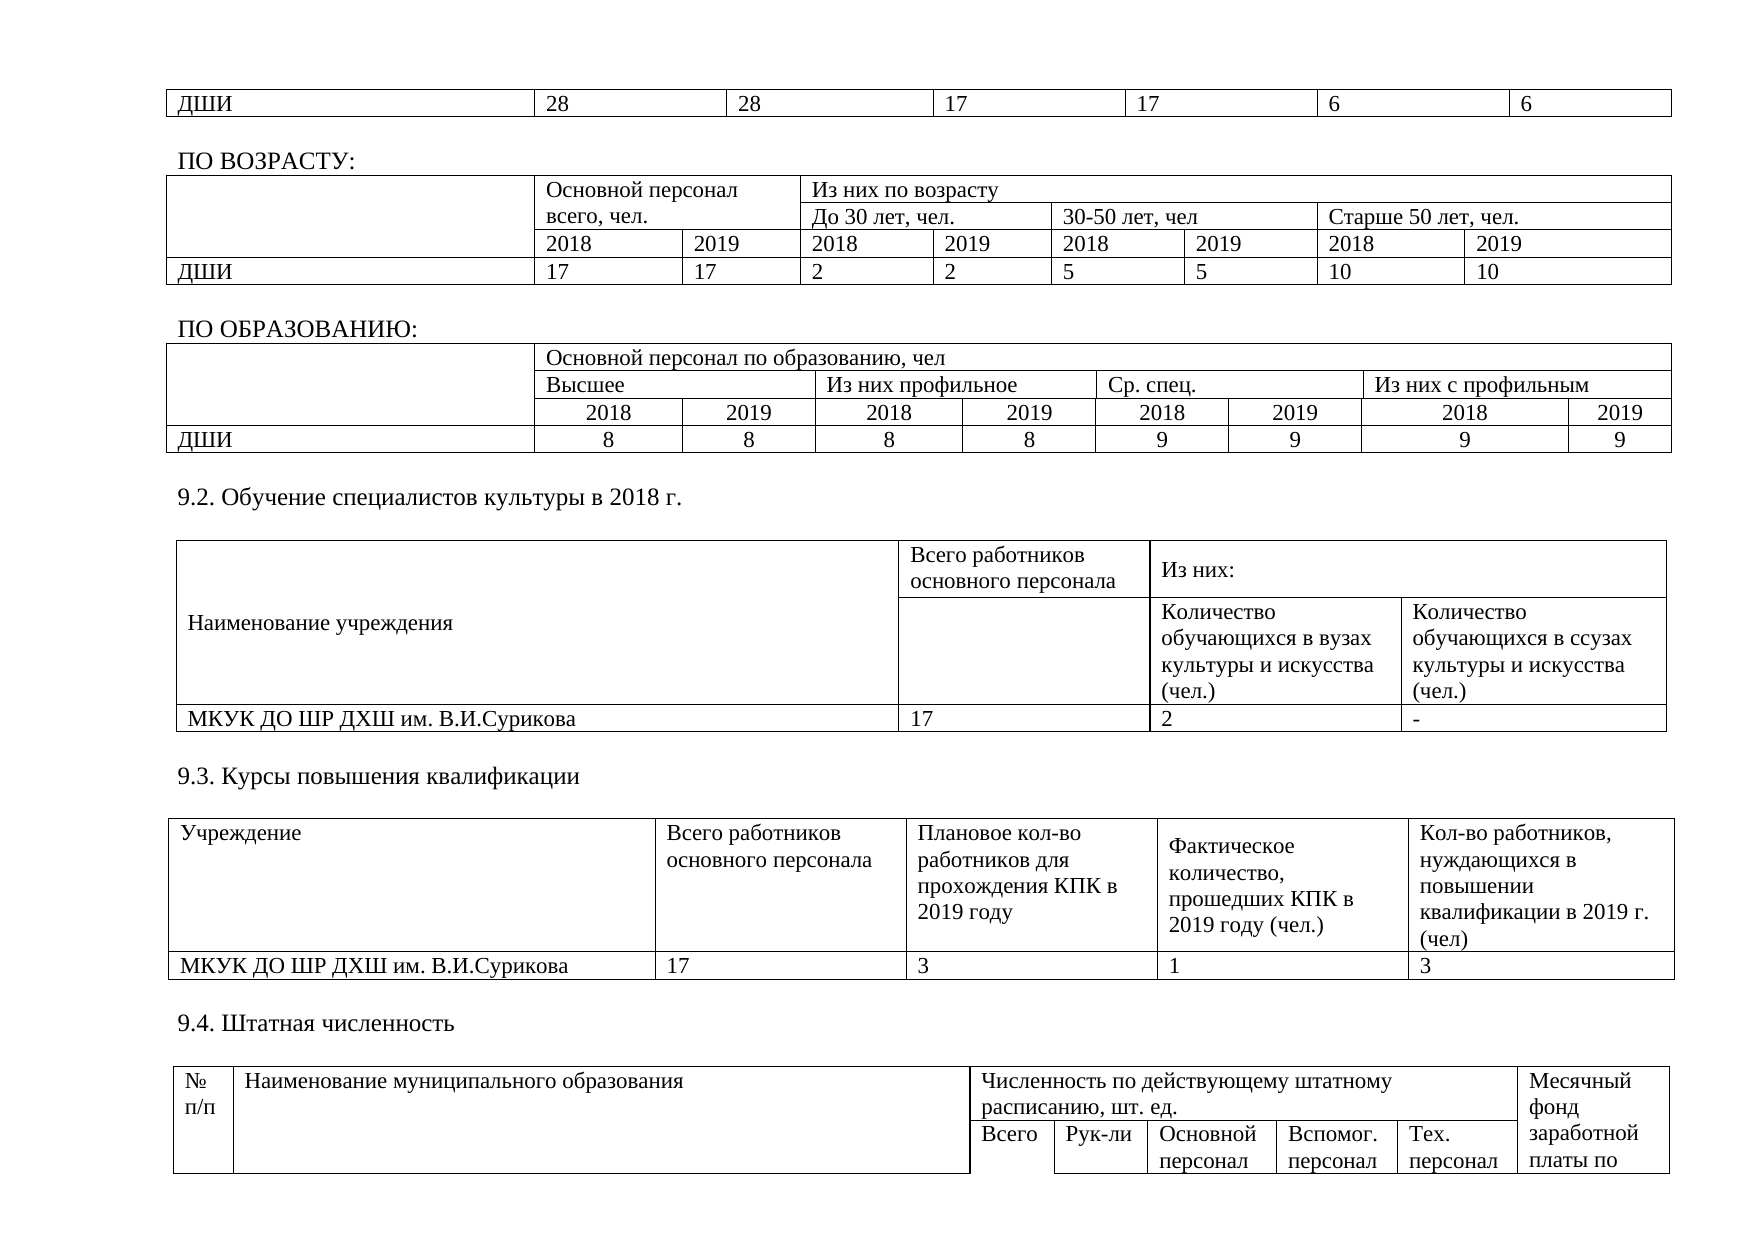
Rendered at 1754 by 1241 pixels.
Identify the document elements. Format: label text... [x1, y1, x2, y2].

table_header Плановое кол-во работников для прохождения КПК в 2019 году [907, 819, 1157, 951]
table_cell 8 [535, 426, 682, 452]
table_header Месячный фонд заработной платы по штатному расписанию тыс. руб. [1518, 1067, 1669, 1173]
table_cell 30-50 лет, чел [1052, 203, 1317, 229]
table_cell 6 [1510, 90, 1671, 116]
table_cell 3 [1409, 952, 1674, 978]
table_cell 2019 [1185, 230, 1317, 257]
table_cell Из них профильное [816, 371, 1096, 397]
table_cell Тех. персонал [1398, 1121, 1517, 1173]
table_cell 6 [1318, 90, 1509, 116]
text ПО ВОЗРАСТУ: [177, 146, 1665, 174]
table_cell МКУК ДО ШР ДХШ им. В.И.Сурикова [169, 952, 655, 978]
table_cell [899, 598, 1149, 703]
table_cell 8 [683, 426, 815, 452]
table_cell ДШИ [167, 90, 534, 116]
table_cell Из них с профильным [1364, 371, 1671, 397]
table_cell 2019 [683, 230, 800, 257]
table_cell Основной персонал [1148, 1121, 1276, 1173]
table_cell 2018 [1318, 230, 1464, 257]
table_cell 5 [1185, 258, 1317, 284]
table_cell 9 [1569, 426, 1671, 452]
table_cell 17 [934, 90, 1125, 116]
table_cell 5 [1052, 258, 1184, 284]
text 9.2. Обучение специалистов культуры в 2018 г. [177, 482, 1665, 511]
table_cell 2018 [1362, 399, 1568, 425]
table_cell Вспомог. персонал [1277, 1121, 1397, 1173]
table_cell ДШИ [167, 258, 534, 284]
table_header Кол-во работников, нуждающихся в повышении квалификации в 2019 г. (чел) [1409, 819, 1674, 951]
table_cell 9 [1362, 426, 1568, 452]
table_cell 2019 [683, 399, 815, 425]
table_cell 10 [1318, 258, 1464, 284]
table_cell 2 [934, 258, 1051, 284]
table_cell МКУК ДО ШР ДХШ им. В.И.Сурикова [177, 705, 898, 731]
table_cell 17 [1126, 90, 1317, 116]
table_header Наименование муниципального образования [234, 1067, 969, 1173]
table_cell 2 [801, 258, 933, 284]
table_header Основной персонал по образованию, чел [535, 344, 1671, 370]
table_cell Старше 50 лет, чел. [1318, 203, 1671, 229]
text 9.4. Штатная численность [177, 1008, 1665, 1037]
table_cell 2018 [535, 399, 682, 425]
table_cell 2018 [1052, 230, 1184, 257]
table_header Из них по возрасту [801, 176, 1671, 202]
table_cell 9 [1229, 426, 1361, 452]
table_header [167, 176, 534, 257]
table_header Из них: [1151, 541, 1666, 597]
table_header Основной персонал всего, чел. [535, 176, 800, 229]
table_cell 2 [1151, 705, 1401, 731]
table_cell 17 [683, 258, 800, 284]
table_header Численность по действующему штатному расписанию, шт. ед. [971, 1067, 1517, 1119]
table_cell 17 [656, 952, 906, 978]
table_cell 17 [899, 705, 1149, 731]
table_header Всего работников основного персонала [656, 819, 906, 951]
table_cell Всего [971, 1121, 1054, 1173]
table_cell 2019 [1465, 230, 1671, 257]
text ПО ОБРАЗОВАНИЮ: [177, 314, 1665, 343]
table_cell ДШИ [167, 426, 534, 452]
table_cell 2018 [816, 399, 962, 425]
table_header Фактическое количество, прошедших КПК в 2019 году (чел.) [1158, 819, 1408, 951]
table_cell 2019 [1229, 399, 1361, 425]
table_cell 8 [816, 426, 962, 452]
table_cell Высшее [535, 371, 815, 397]
table_header № п/п [174, 1067, 233, 1173]
table_cell 17 [535, 258, 682, 284]
table_header [167, 344, 534, 425]
table_cell Количество обучающихся в ссузах культуры и искусства (чел.) [1402, 598, 1666, 703]
table_cell 9 [1096, 426, 1228, 452]
table_cell 2019 [934, 230, 1051, 257]
table_header Учреждение [169, 819, 655, 951]
table_cell 28 [727, 90, 933, 116]
text 9.3. Курсы повышения квалификации [177, 761, 1665, 789]
table_cell 28 [535, 90, 726, 116]
table_cell 2018 [535, 230, 682, 257]
table_cell 2018 [801, 230, 933, 257]
table_header Наименование учреждения [177, 541, 898, 703]
table_cell 2019 [1569, 399, 1671, 425]
table_cell Рук-ли [1055, 1121, 1147, 1173]
table_cell 2019 [963, 399, 1095, 425]
table_cell 8 [963, 426, 1095, 452]
table_cell 2018 [1096, 399, 1228, 425]
table_cell 3 [907, 952, 1157, 978]
table_cell Количество обучающихся в вузах культуры и искусства (чел.) [1151, 598, 1401, 703]
table_cell 1 [1158, 952, 1408, 978]
table_cell - [1402, 705, 1666, 731]
table_cell 10 [1465, 258, 1671, 284]
table_header Всего работников основного персонала [899, 541, 1149, 597]
table_cell До 30 лет, чел. [801, 203, 1051, 229]
table_cell Ср. спец. [1097, 371, 1363, 397]
